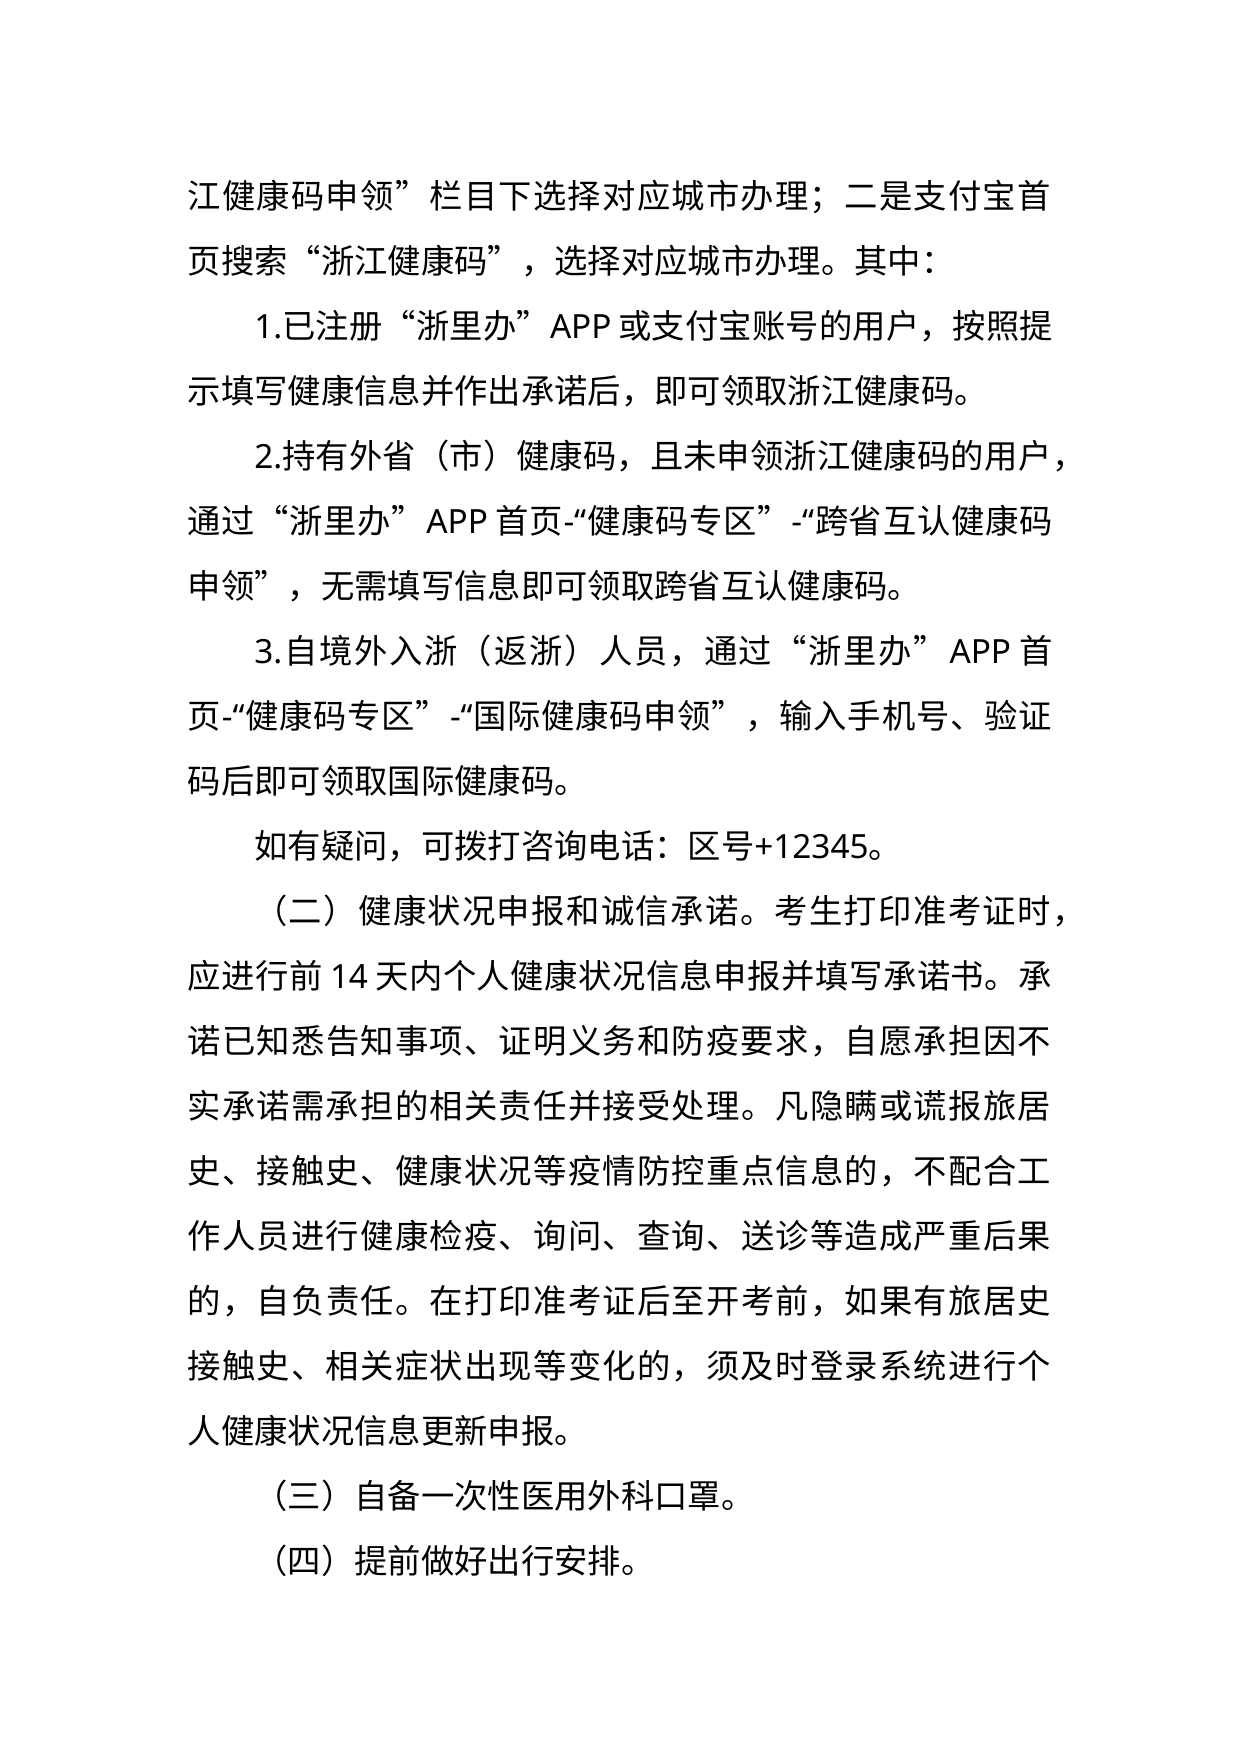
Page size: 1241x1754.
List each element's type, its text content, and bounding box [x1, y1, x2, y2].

text 如有疑问，可拨打咨询电话：区号+12345。 [187, 812, 1053, 877]
text 3.自境外入浙（返浙）人员，通过“浙里办”APP首页-“健康码专区”-“国际健康码申领”，输入手机号、验证码后即可领取国际健康码。 [187, 617, 1053, 812]
text （二）健康状况申报和诚信承诺。考生打印准考证时，应进行前14天内个人健康状况信息申报并填写承诺书。承诺已知悉告知事项、证明义务和防疫要求，自愿承担因不实承诺需承担的相关责任并接受处理。凡隐瞒或谎报旅居史、接触史、健康状况等疫情防控重点信息的，不配合工作人员进行健康检疫、询问、查询、送诊等造成严重后果的，自负责任。在打印准考证后至开考前，如果有旅居史、接触史、相关症状出现等变化的，须及时登录系统进行个人健康状况信息更新申报。 [187, 877, 1053, 1462]
text （四）提前做好出行安排。 [187, 1527, 1053, 1592]
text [187, 162, 1053, 292]
text （三）自备一次性医用外科口罩。 [187, 1462, 1053, 1527]
text 1.已注册“浙里办”APP或支付宝账号的用户，按照提示填写健康信息并作出承诺后，即可领取浙江健康码。 [187, 292, 1053, 422]
text 2.持有外省（市）健康码，且未申领浙江健康码的用户，通过“浙里办”APP首页-“健康码专区”-“跨省互认健康码申领”，无需填写信息即可领取跨省互认健康码。 [187, 422, 1053, 617]
